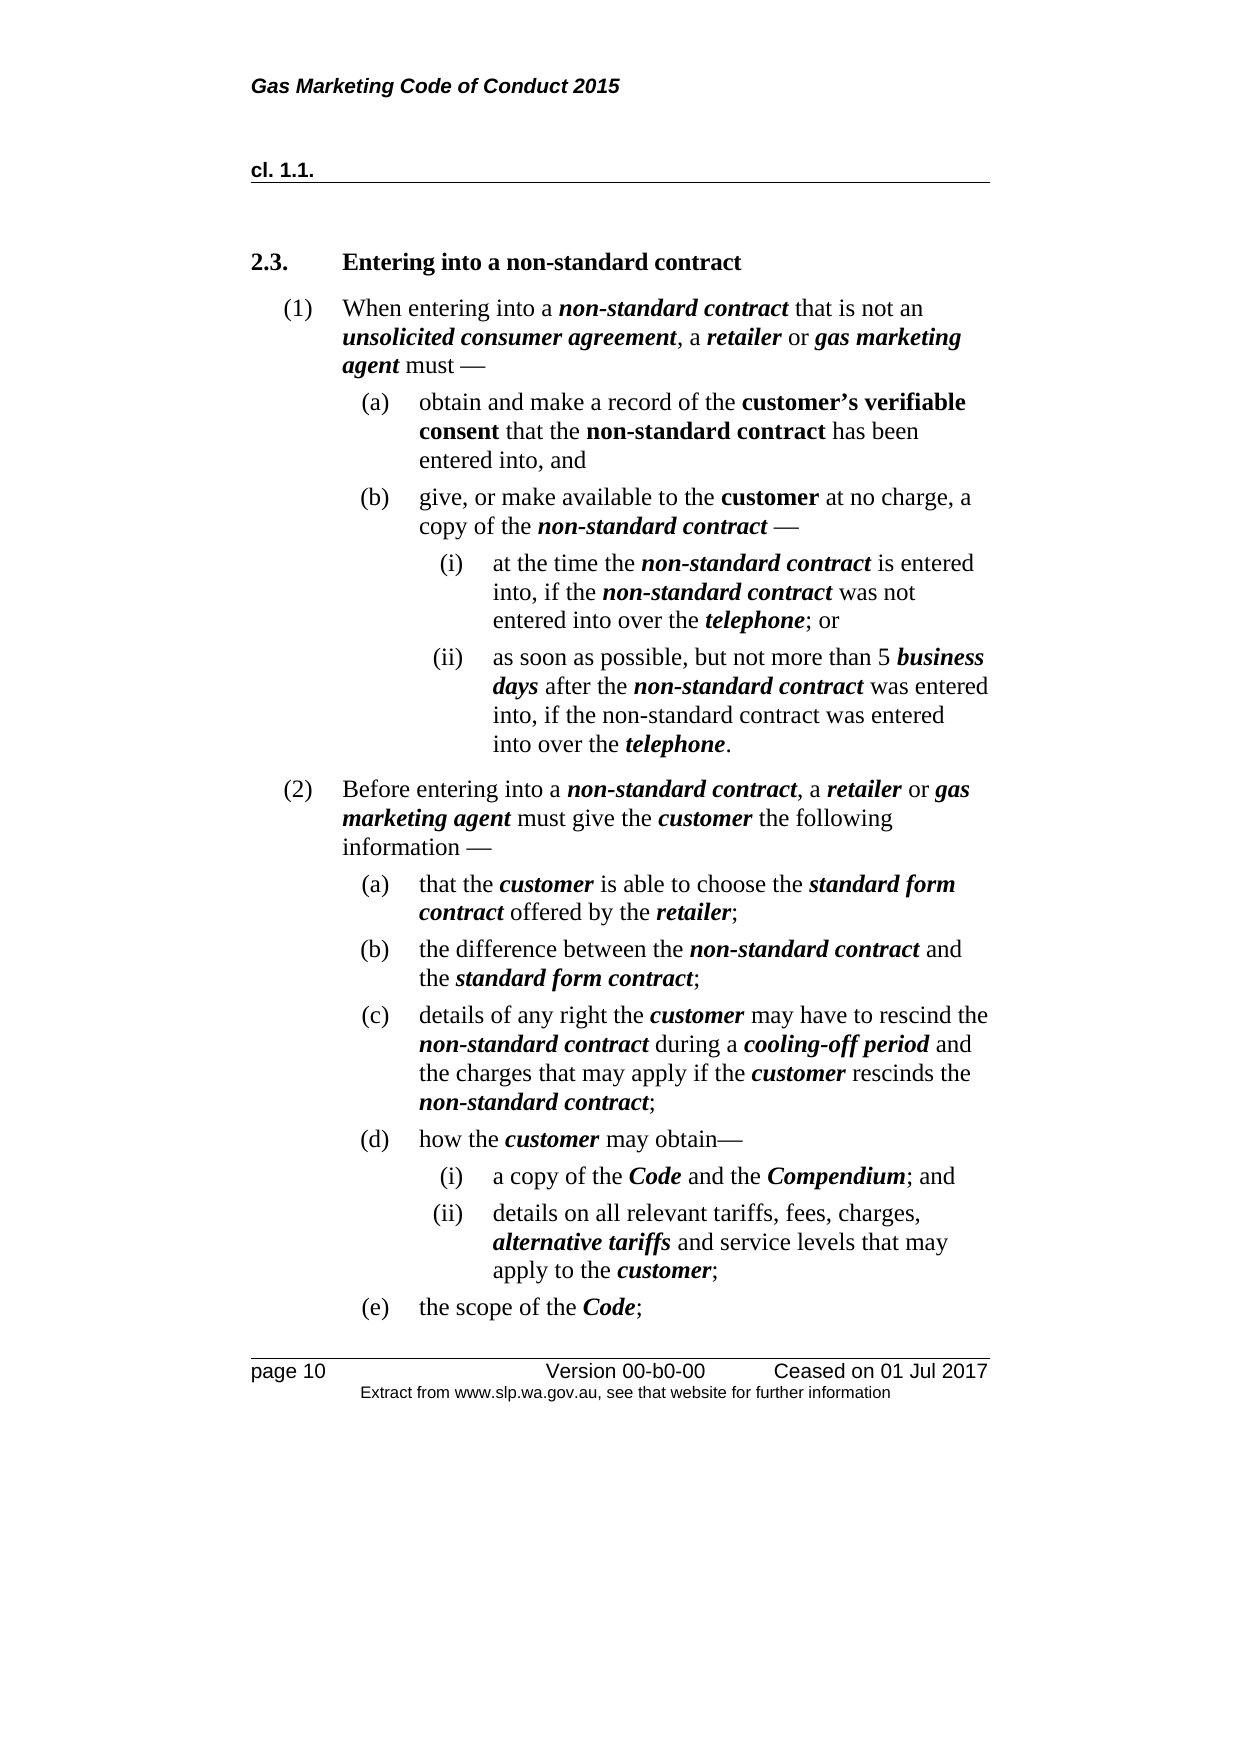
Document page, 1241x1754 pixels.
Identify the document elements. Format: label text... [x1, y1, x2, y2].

text (i) at the time the non-standard contract is entered into, if the non-standard contract was not entered into over the telephone; or [251, 548, 990, 634]
text (c) details of any right the customer may have to rescind the non-standard contract during a cooling-off period and the charges that may apply if the customer rescinds the non-standard contract; [251, 1000, 990, 1115]
text (e) the scope of the Code; [251, 1292, 990, 1321]
text (2) Before entering into a non-standard contract, a retailer or gas marketing agent must give the customer the following information — [251, 774, 990, 860]
text (d) how the customer may obtain— [251, 1124, 990, 1152]
subtitle 2.3. Entering into a non-standard contract [251, 247, 990, 276]
text (ii) details on all relevant tariffs, fees, charges, alternative tariffs and service levels that may apply to the customer; [251, 1198, 990, 1284]
text (1) When entering into a non-standard contract that is not an unsolicited consumer agreement, a retailer or gas marketing agent must — [251, 293, 990, 379]
text (b) give, or make available to the customer at no charge, a copy of the non-standard contract — [251, 482, 990, 539]
text (a) obtain and make a record of the customer’s verifiable consent that the non-standard contract has been entered into, and [251, 387, 990, 474]
text (ii) as soon as possible, but not more than 5 business days after the non-standard contract was entered into, if the non-standard contract was entered into over the telephone. [251, 642, 990, 757]
text (b) the difference between the non-standard contract and the standard form contract; [251, 934, 990, 992]
text (i) a copy of the Code and the Compendium; and [251, 1161, 990, 1189]
text (a) that the customer is able to choose the standard form contract offered by the retailer; [251, 869, 990, 926]
